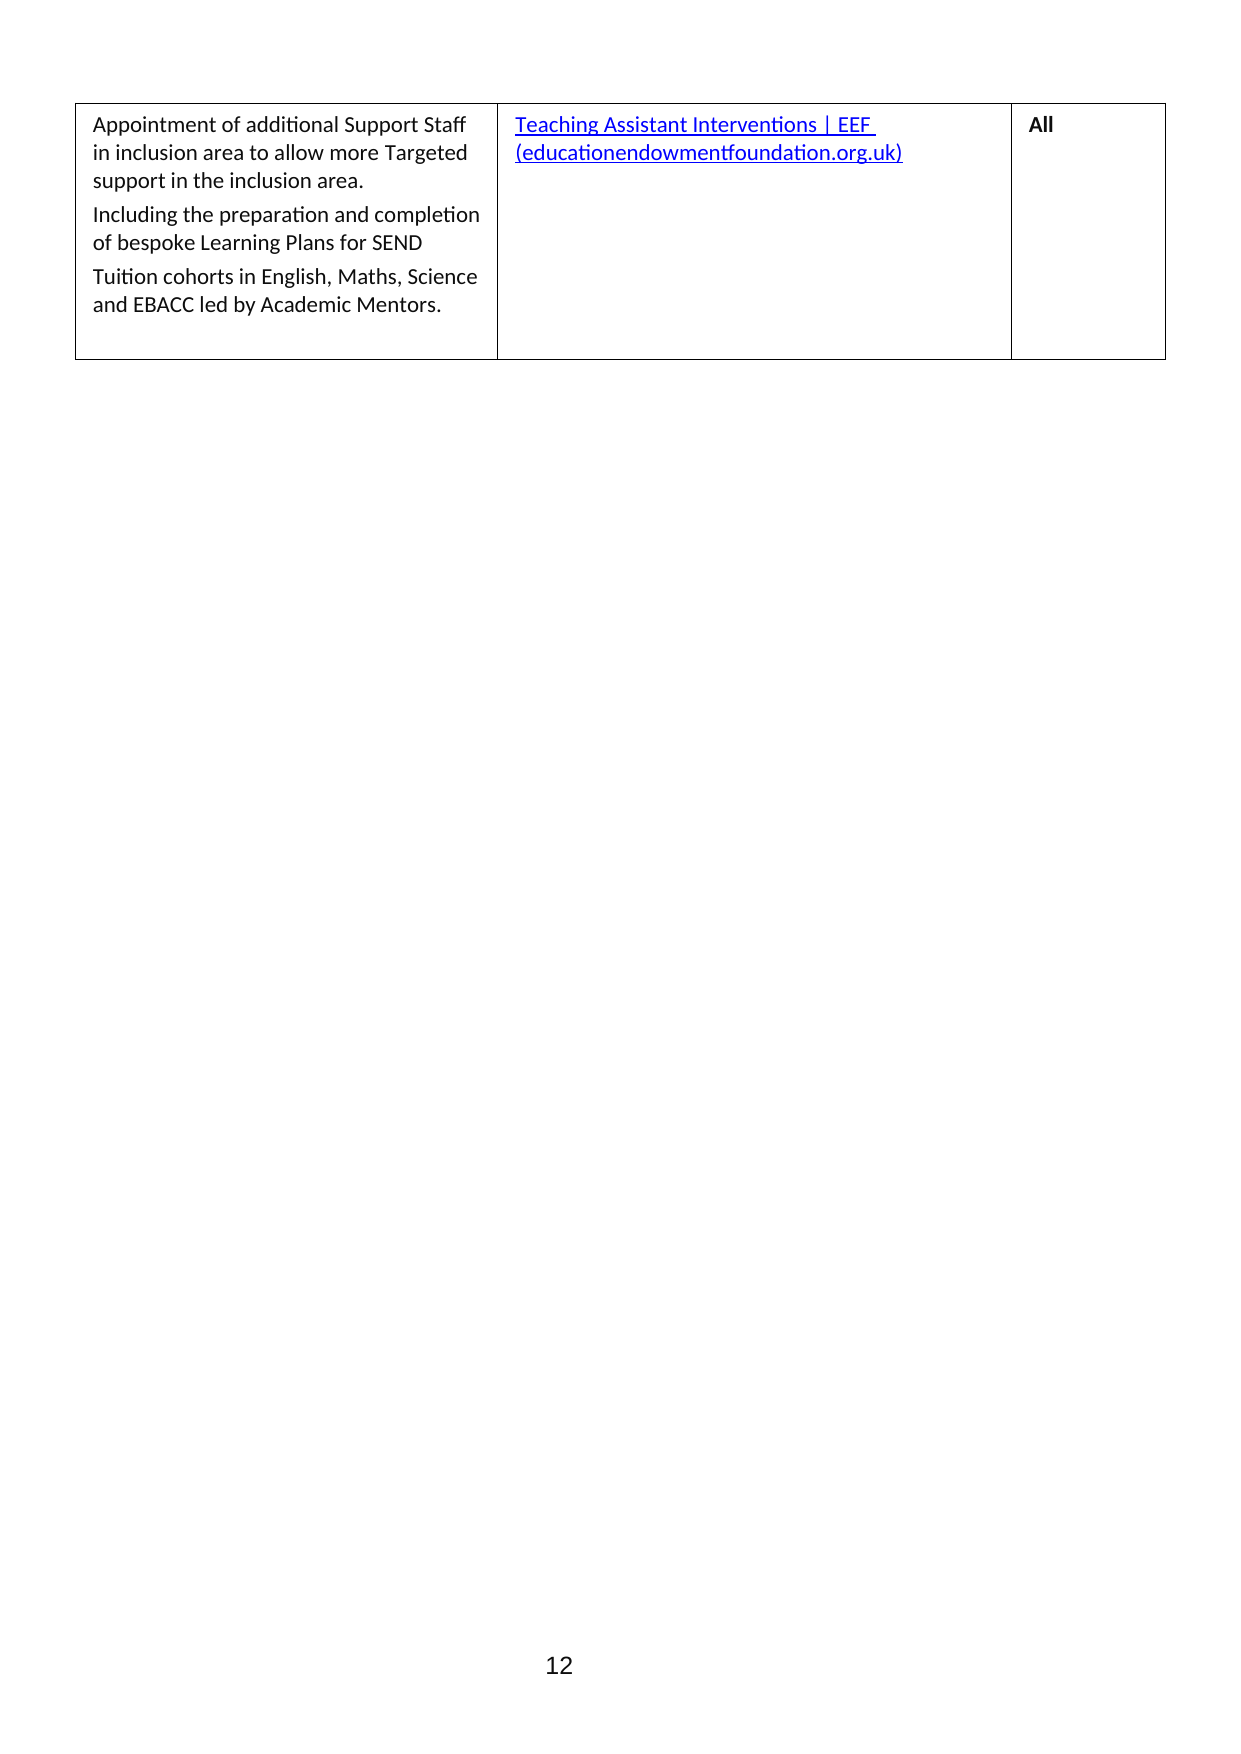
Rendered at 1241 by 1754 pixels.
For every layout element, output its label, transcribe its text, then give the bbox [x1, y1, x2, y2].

table_cell Appointment of additional Support Staff in inclusion area to allow more Targeted support in the inclusion area. Including the preparation and completion of bespoke Learning Plans for SEND Tuition cohorts in English, Maths, Science and EBACC led by Academic Mentors. [76, 104, 497, 359]
table_cell Teaching Assistant Interventions | EEF (educationendowmentfoundation.org.uk) [498, 104, 1011, 359]
table_cell All [1012, 104, 1165, 359]
